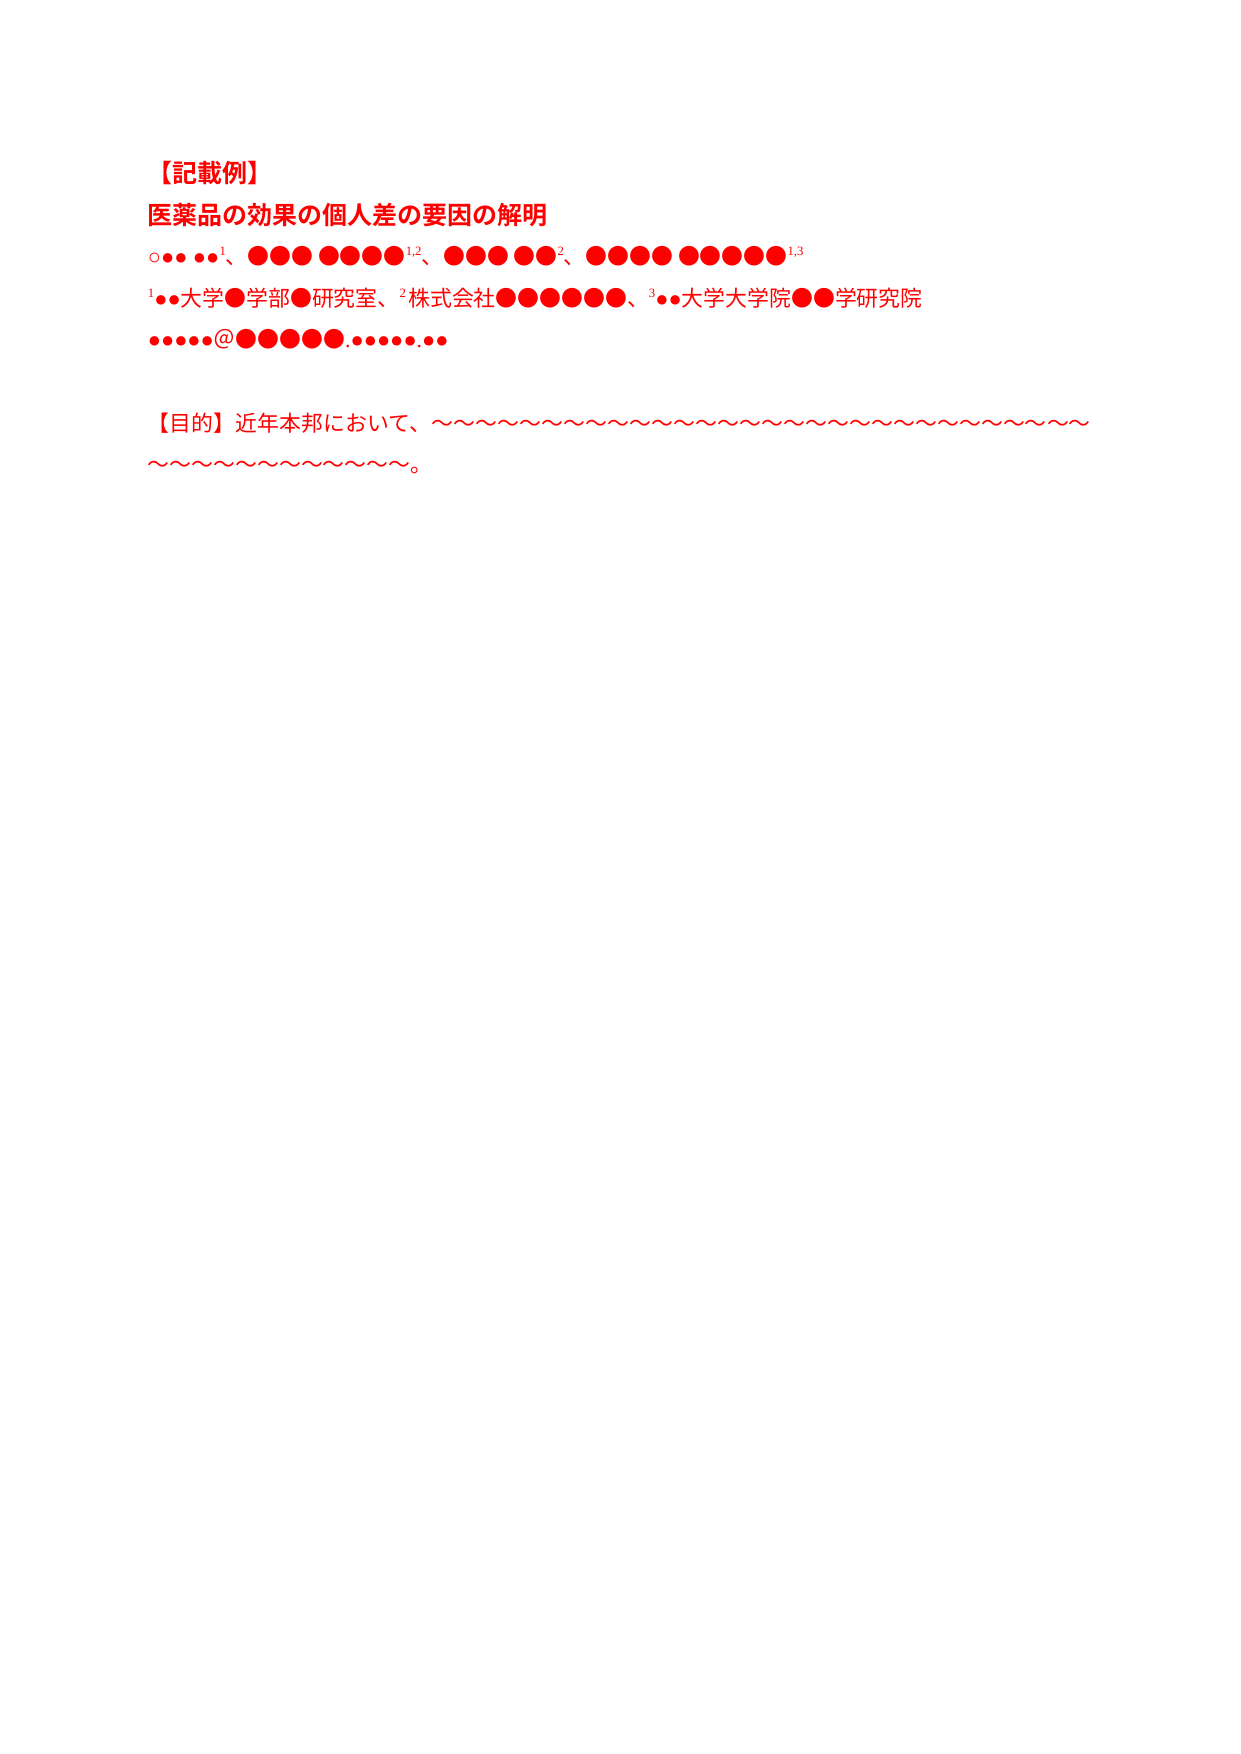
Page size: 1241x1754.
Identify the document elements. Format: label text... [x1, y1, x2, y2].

text 【記載例】 [148, 151, 1092, 192]
text ●●●●●＠●●●●●.●●●●●.●● [148, 317, 1092, 359]
text 医薬品の効果の個人差の要因の解明 [148, 192, 1092, 234]
text 【目的】近年本邦において、～～～～～～～～～～～～～～～～～～～～～～～～～～～～～～～～～～～～～～～～～～。 [148, 401, 1092, 484]
text 1●●大学●学部●研究室、2株式会社●●●●●●、3●●大学大学院●●学研究院 [148, 276, 1092, 317]
text ○●● ●●1、●●● ●●●●1,2、●●● ●●2、●●●● ●●●●●1,3 [148, 234, 1092, 276]
